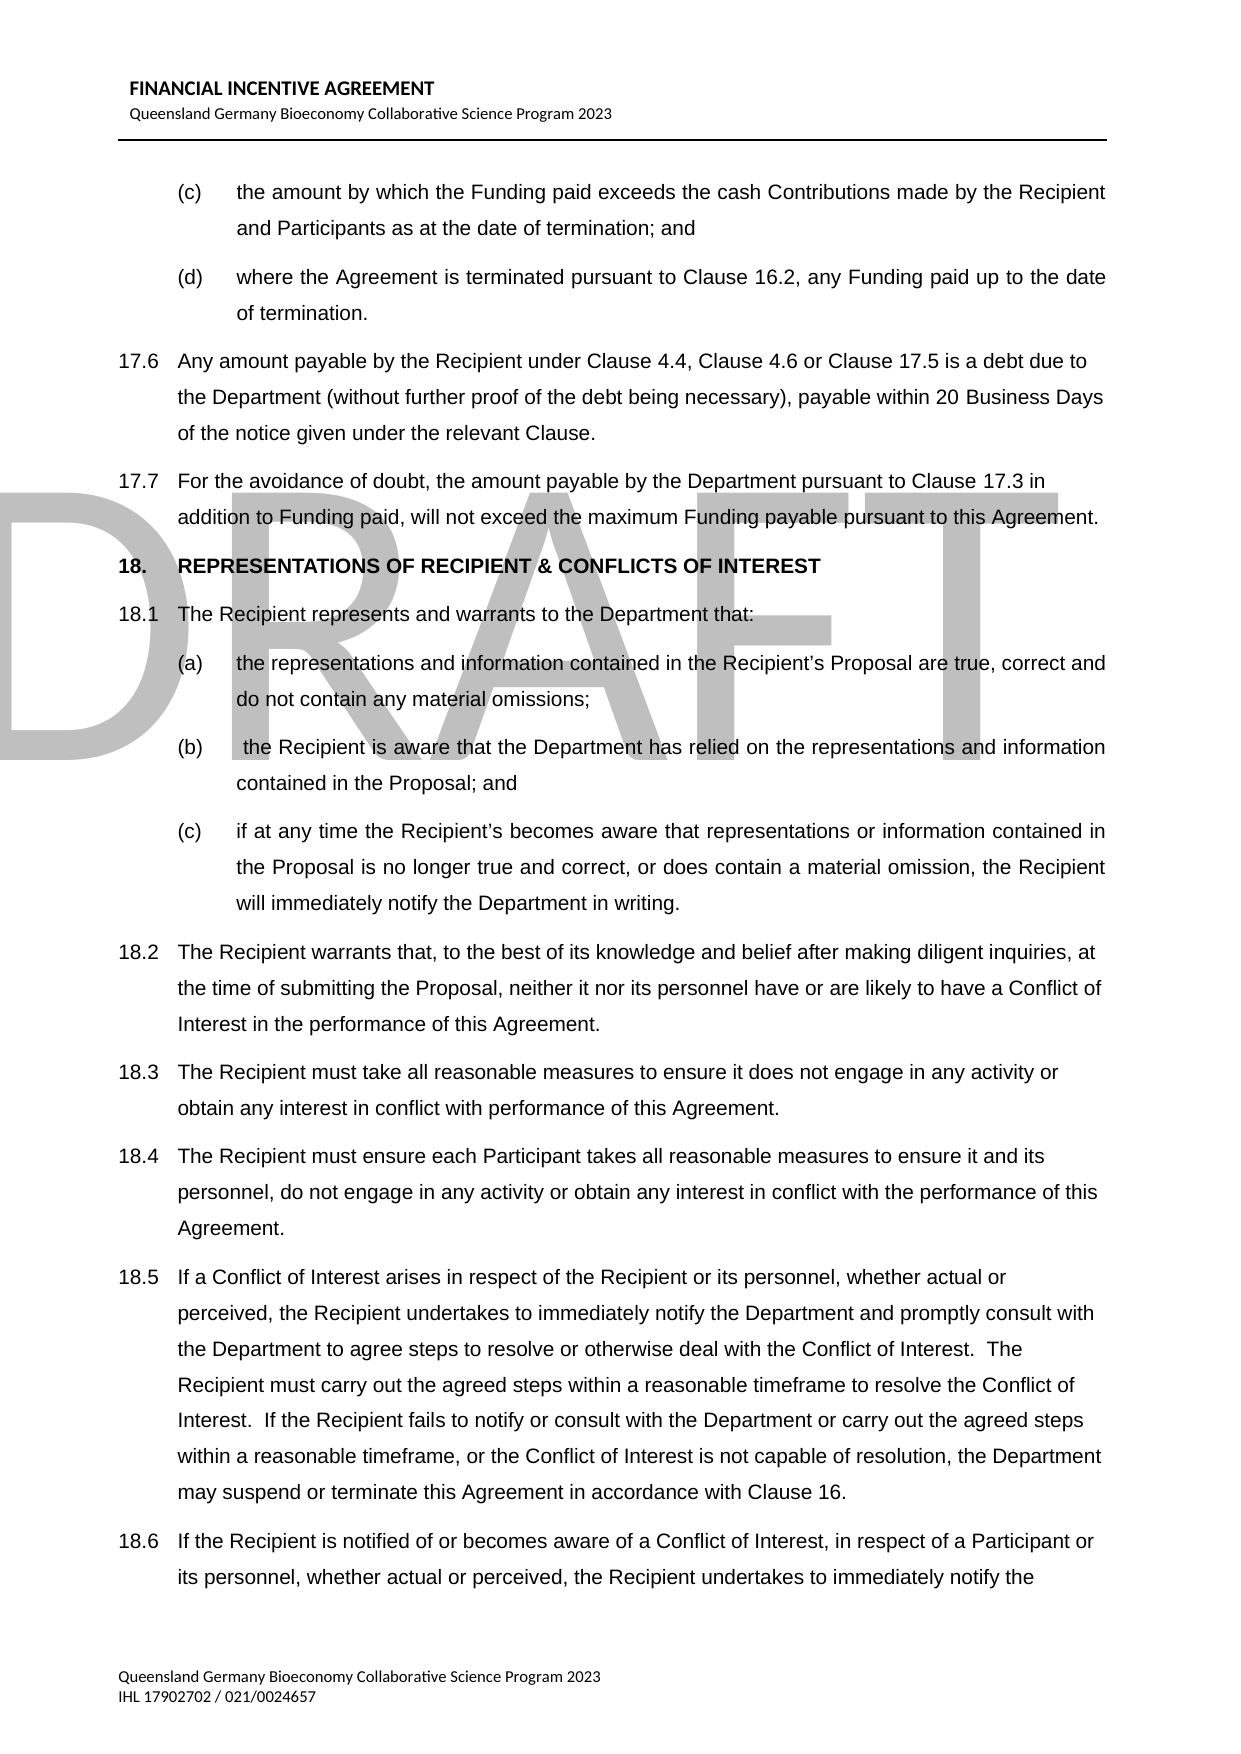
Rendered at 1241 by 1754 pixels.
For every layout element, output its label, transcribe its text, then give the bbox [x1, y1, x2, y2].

subtitle the amount by which the Funding paid exceeds the cash Contributions made by the Recipient and Participants as at the date of termination; and [177, 180, 1107, 240]
subtitle The Recipient represents and warrants to the Department that: [118, 602, 1107, 626]
subtitle If a Conflict of Interest arises in respect of the Recipient or its personnel, whether actual or perceived, the Recipient undertakes to immediately notify the Department and promptly consult with the Department to agree steps to resolve or otherwise deal with the Conflict of Interest. The Recipient must carry out the agreed steps within a reasonable timeframe to resolve the Conflict of Interest. If the Recipient fails to notify or consult with the Department or carry out the agreed steps within a reasonable timeframe, or the Conflict of Interest is not capable of resolution, the Department may suspend or terminate this Agreement in accordance with Clause 16. [118, 1264, 1107, 1504]
subtitle Any amount payable by the Recipient under Clause 4.4, Clause 4.6 or Clause 17.5 is a debt due to the Department (without further proof of the debt being necessary), payable within 20 Business Days of the notice given under the relevant Clause. [118, 349, 1107, 445]
subtitle where the Agreement is terminated pursuant to Clause 16.2, any Funding paid up to the date of termination. [177, 264, 1107, 324]
subtitle the Recipient is aware that the Department has relied on the representations and information contained in the Proposal; and [177, 735, 1107, 795]
subtitle The Recipient must ensure each Participant takes all reasonable measures to ensure it and its personnel, do not engage in any activity or obtain any interest in conflict with the performance of this Agreement. [118, 1144, 1107, 1240]
subtitle if at any time the Recipient’s becomes aware that representations or information contained in the Proposal is no longer true and correct, or does contain a material omission, the Recipient will immediately notify the Department in writing. [177, 819, 1107, 915]
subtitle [118, 1529, 1107, 1588]
subtitle The Recipient warrants that, to the best of its knowledge and belief after making diligent inquiries, at the time of submitting the Proposal, neither it nor its personnel have or are likely to have a Conflict of Interest in the performance of this Agreement. [118, 939, 1107, 1035]
subtitle REPRESENTATIONS OF RECIPIENT & CONFLICTS OF INTEREST [118, 554, 1107, 578]
subtitle For the avoidance of doubt, the amount payable by the Department pursuant to Clause 17.3 in addition to Funding paid, will not exceed the maximum Funding payable pursuant to this Agreement. [118, 469, 1107, 529]
subtitle The Recipient must take all reasonable measures to ensure it does not engage in any activity or obtain any interest in conflict with performance of this Agreement. [118, 1060, 1107, 1120]
subtitle the representations and information contained in the Recipient’s Proposal are true, correct and do not contain any material omissions; [177, 651, 1107, 710]
